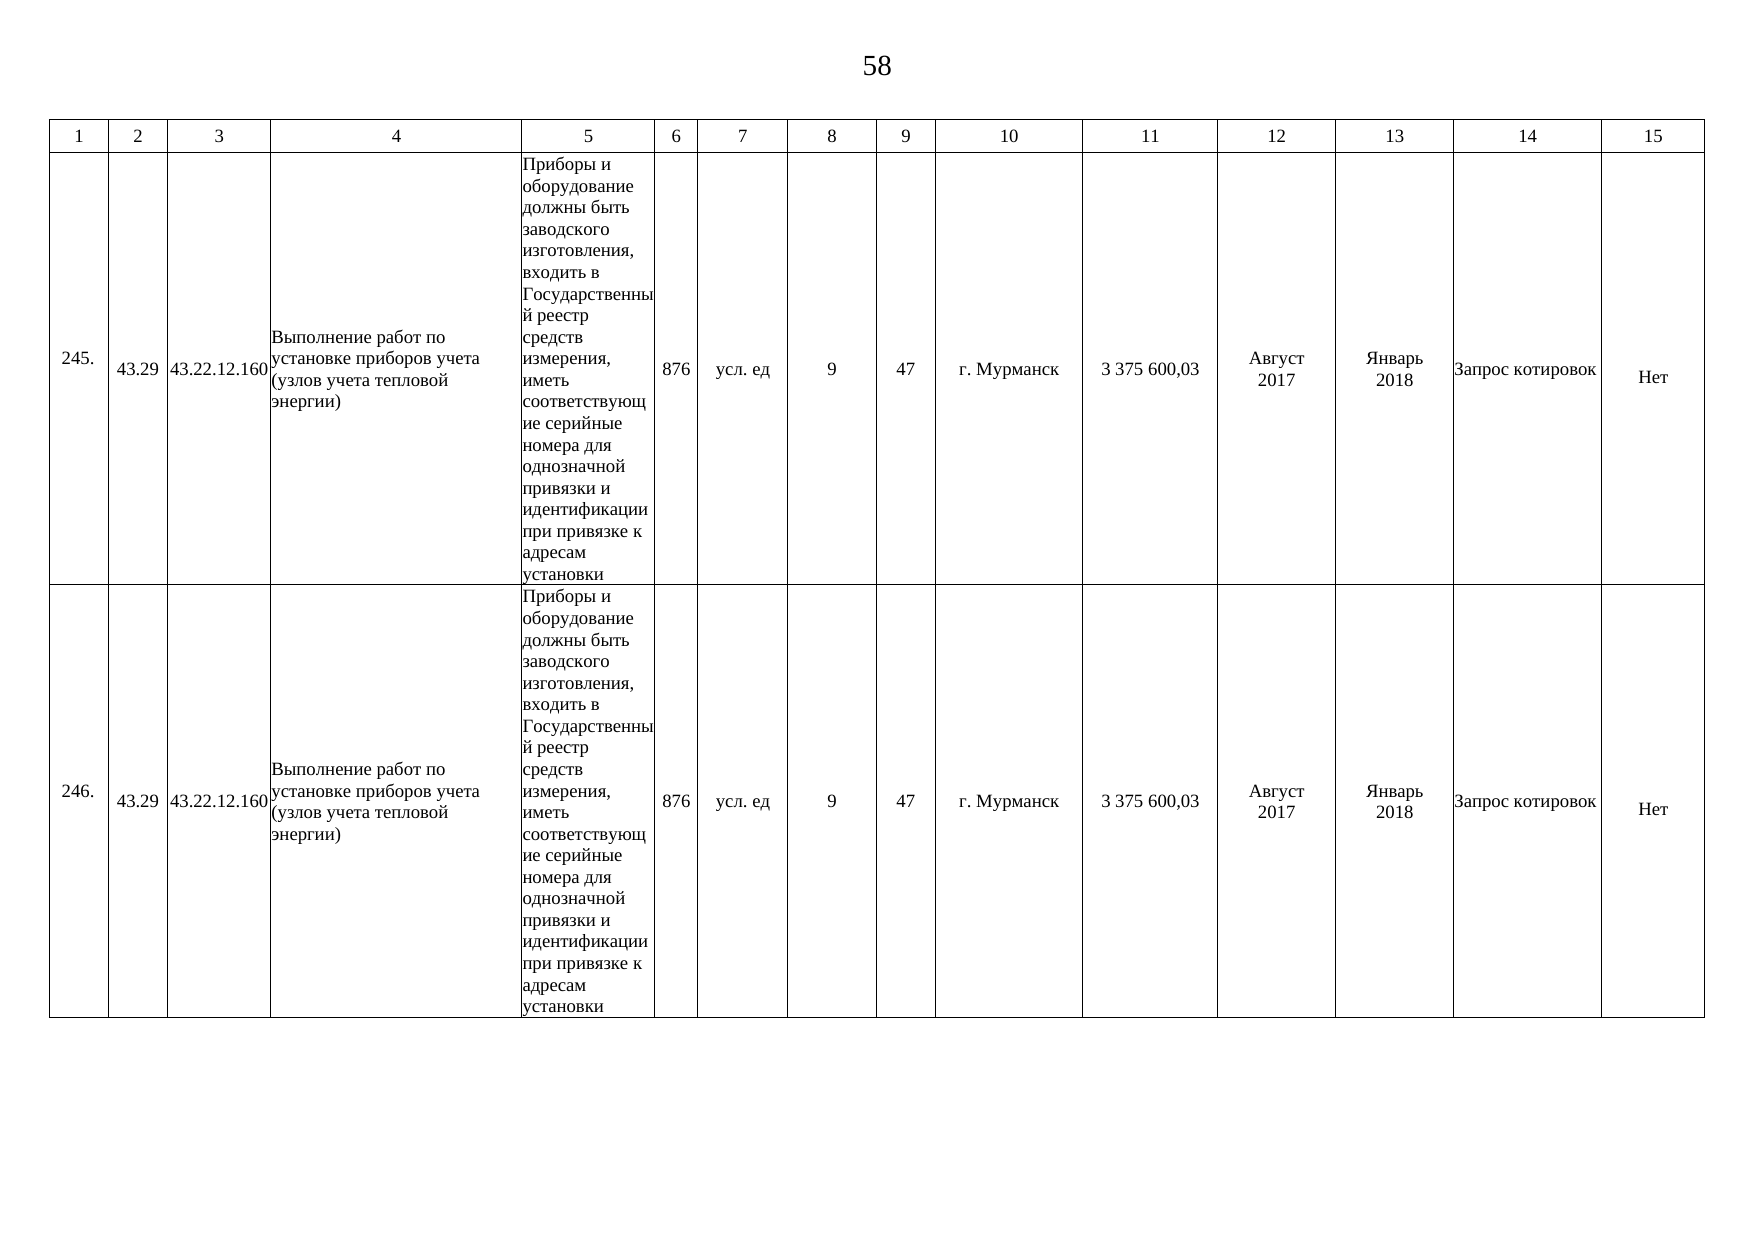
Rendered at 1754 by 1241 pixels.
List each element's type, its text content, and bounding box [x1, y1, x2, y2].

table_header 13 [1336, 120, 1453, 152]
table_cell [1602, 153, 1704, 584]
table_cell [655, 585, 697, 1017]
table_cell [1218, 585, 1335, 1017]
table_header 6 [655, 120, 697, 152]
table_header 4 [271, 120, 521, 152]
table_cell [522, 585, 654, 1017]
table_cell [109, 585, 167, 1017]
table_header 3 [168, 120, 270, 152]
table_header 10 [936, 120, 1082, 152]
table_header 14 [1454, 120, 1601, 152]
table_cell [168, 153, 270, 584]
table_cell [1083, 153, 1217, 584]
table_header 7 [698, 120, 787, 152]
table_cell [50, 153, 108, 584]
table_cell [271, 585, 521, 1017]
table_header 12 [1218, 120, 1335, 152]
table_header 11 [1083, 120, 1217, 152]
table_header 1 [50, 120, 108, 152]
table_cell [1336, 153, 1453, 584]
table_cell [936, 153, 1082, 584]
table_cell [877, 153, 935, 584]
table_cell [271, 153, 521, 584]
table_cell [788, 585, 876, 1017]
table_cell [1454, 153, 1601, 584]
table_header 2 [109, 120, 167, 152]
table_header 9 [877, 120, 935, 152]
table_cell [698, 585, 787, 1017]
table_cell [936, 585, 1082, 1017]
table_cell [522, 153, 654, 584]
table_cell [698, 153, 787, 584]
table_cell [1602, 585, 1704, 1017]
table_header 5 [522, 120, 654, 152]
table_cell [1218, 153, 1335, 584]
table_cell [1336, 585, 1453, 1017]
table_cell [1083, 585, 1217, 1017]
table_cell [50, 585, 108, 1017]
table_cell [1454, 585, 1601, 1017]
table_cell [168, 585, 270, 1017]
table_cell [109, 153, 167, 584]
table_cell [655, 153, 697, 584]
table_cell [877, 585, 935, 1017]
table_header 8 [788, 120, 876, 152]
table_header 15 [1602, 120, 1704, 152]
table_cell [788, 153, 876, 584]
